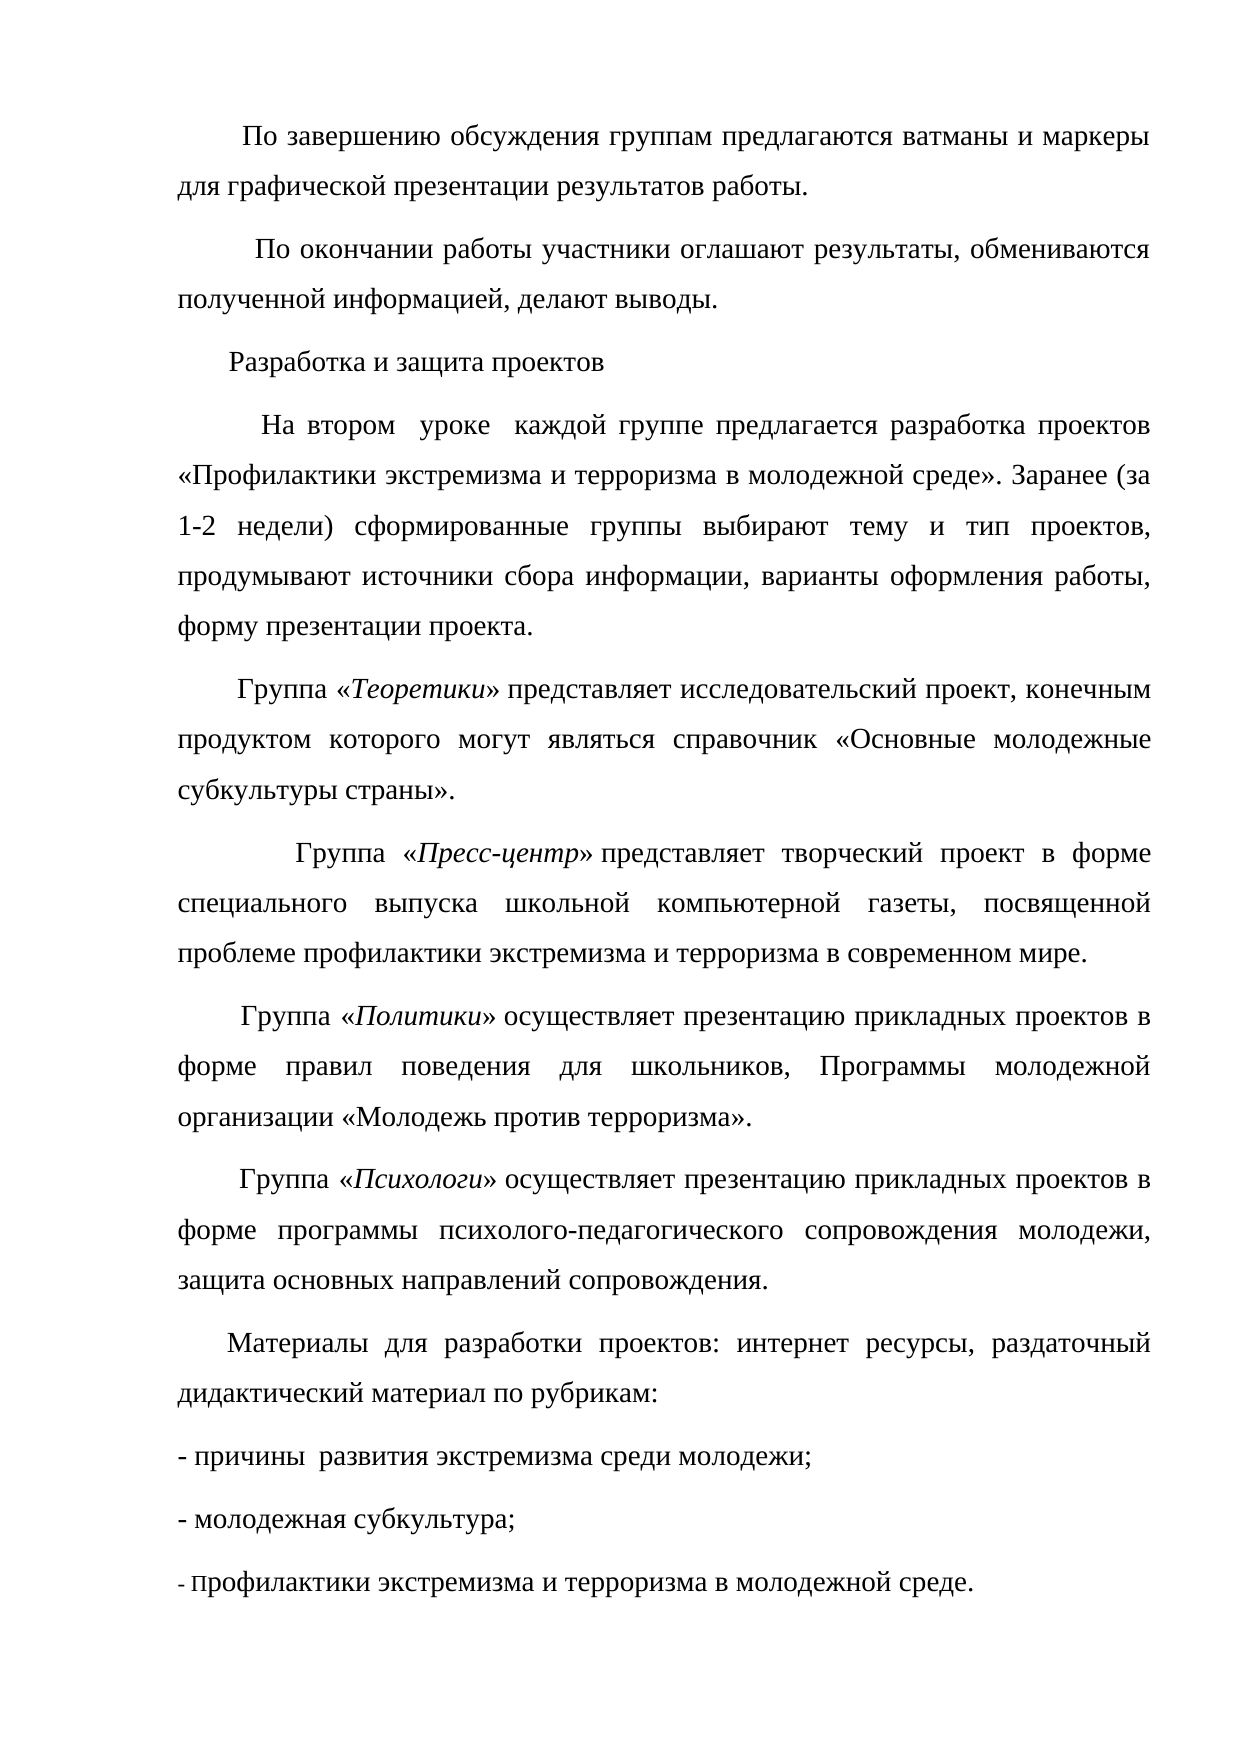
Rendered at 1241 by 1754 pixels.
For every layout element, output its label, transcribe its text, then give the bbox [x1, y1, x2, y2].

text Группа «Теоретики» представляет исследовательский проект, конечным продуктом которого могут являться справочник «Основные молодежные субкультуры страны». [177, 671, 1152, 805]
text Группа «Политики» осуществляет презентацию прикладных проектов в форме правил поведения для школьников, Программы молодежной организации «Молодежь против терроризма». [177, 998, 1152, 1132]
text Разработка и защита проектов [177, 344, 1152, 378]
text - Профилактики экстремизма и терроризма в молодежной среде. [177, 1564, 1152, 1597]
text По завершению обсуждения группам предлагаются ватманы и маркеры для графической презентации результатов работы. [177, 118, 1152, 202]
text Группа «Психологи» осуществляет презентацию прикладных проектов в форме программы психолого-педагогического сопровождения молодежи, защита основных направлений сопровождения. [177, 1162, 1152, 1296]
text На втором уроке каждой группе предлагается разработка проектов «Профилактики экстремизма и терроризма в молодежной среде». Заранее (за 1-2 недели) сформированные группы выбирают тему и тип проектов, продумывают источники сбора информации, варианты оформления работы, форму презентации проекта. [177, 407, 1152, 642]
text Группа «Пресс-центр» представляет творческий проект в форме специального выпуска школьной компьютерной газеты, посвященной проблеме профилактики экстремизма и терроризма в современном мире. [177, 835, 1152, 969]
text По окончании работы участники оглашают результаты, обмениваются полученной информацией, делают выводы. [177, 231, 1152, 315]
text - причины развития экстремизма среди молодежи; [177, 1438, 1152, 1472]
text - молодежная субкультура; [177, 1501, 1152, 1534]
text Материалы для разработки проектов: интернет ресурсы, раздаточный дидактический материал по рубрикам: [177, 1325, 1152, 1409]
